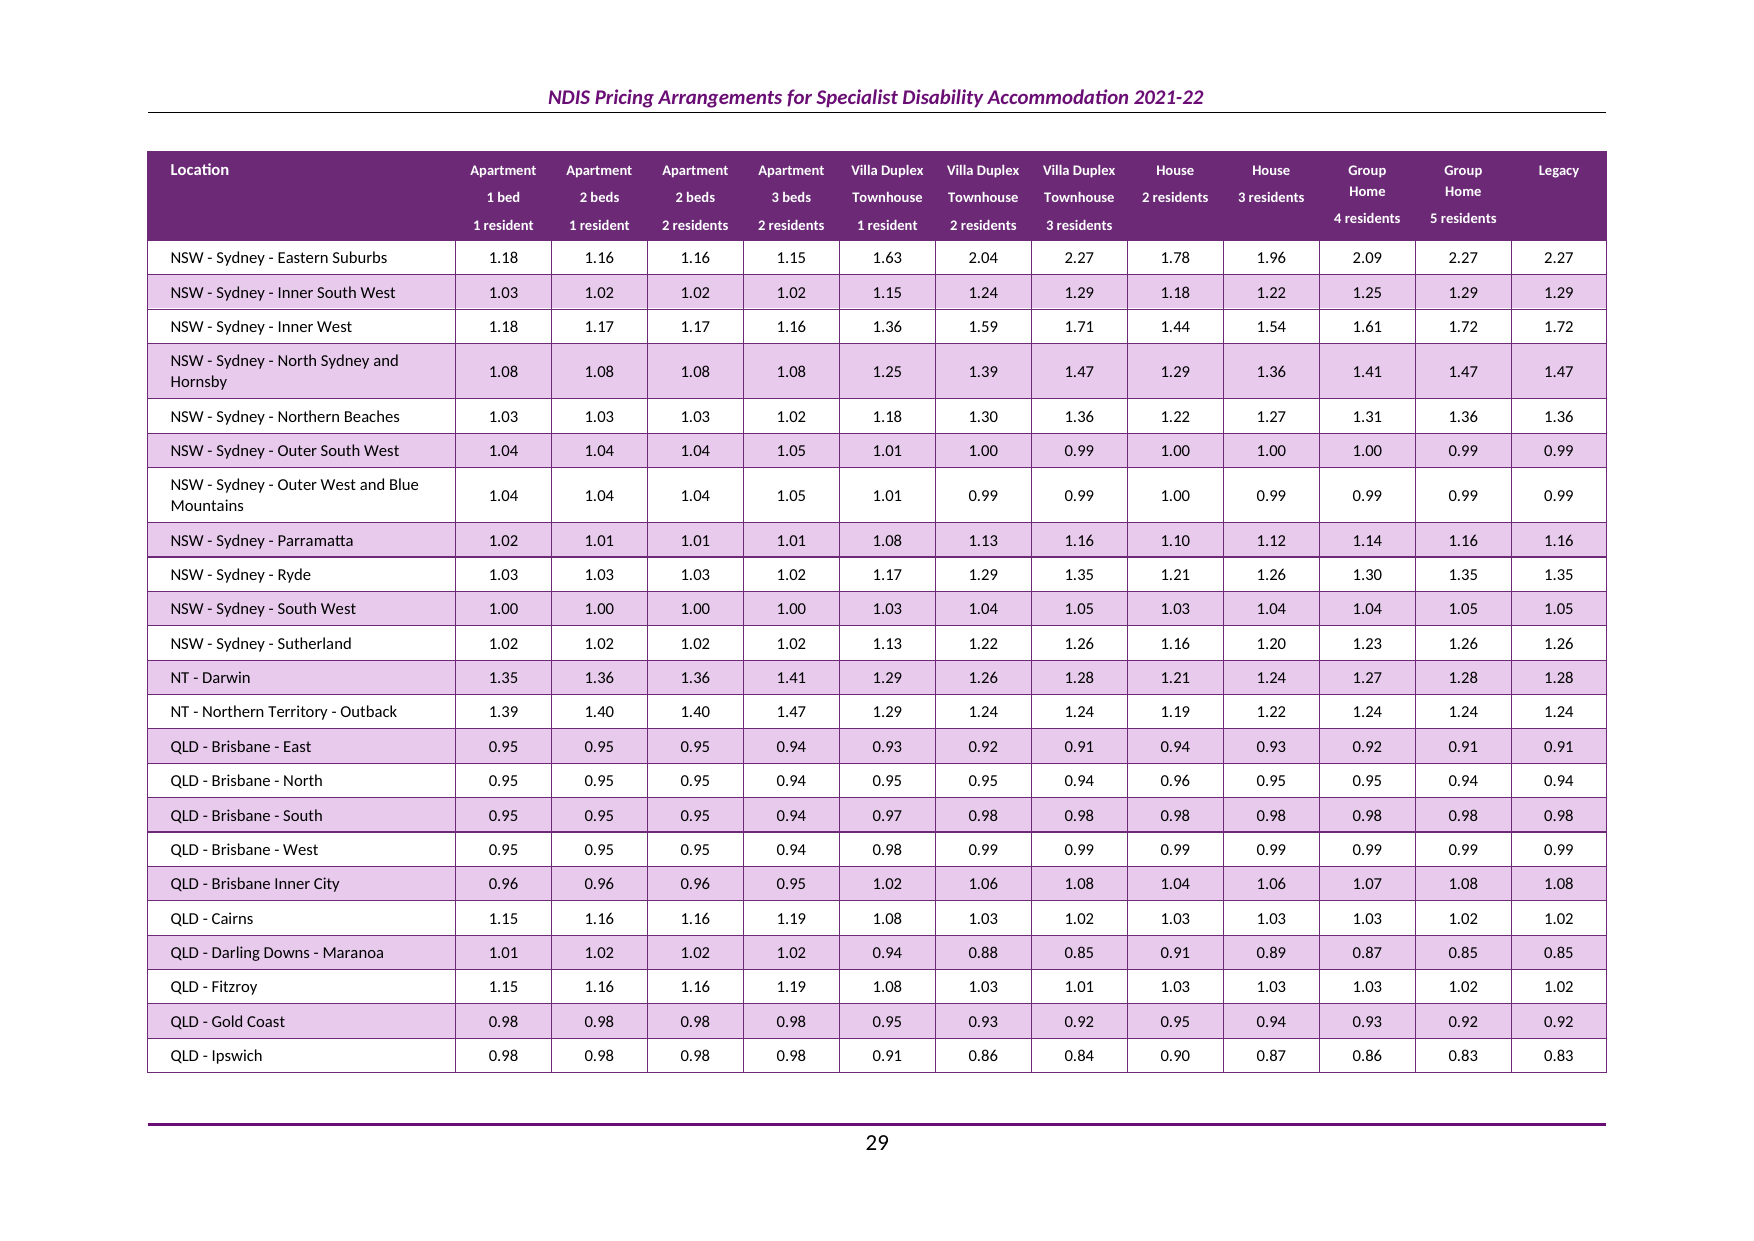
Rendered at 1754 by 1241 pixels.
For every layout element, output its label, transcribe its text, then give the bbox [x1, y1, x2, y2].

table_cell NSW - Sydney - Northern Beaches [148, 399, 455, 432]
table_cell 0.95 [456, 798, 551, 831]
table_cell 0.99 [1512, 468, 1606, 522]
table_cell 1.02 [1416, 901, 1511, 934]
table_cell 1.17 [840, 558, 935, 591]
table_cell 0.98 [840, 833, 935, 866]
table_cell 0.98 [744, 1004, 839, 1038]
table_cell 0.94 [744, 729, 839, 763]
table_cell 1.02 [1416, 970, 1511, 1003]
table_cell 0.94 [744, 833, 839, 866]
table_cell 1.02 [840, 867, 935, 900]
table_cell 0.94 [744, 798, 839, 831]
table_cell 1.39 [456, 695, 551, 728]
table_cell 1.03 [840, 592, 935, 625]
table_cell 1.16 [648, 901, 743, 934]
table_cell 1.03 [456, 399, 551, 432]
table_cell 1.29 [1512, 275, 1606, 308]
table_cell 1.18 [1128, 275, 1223, 308]
table_cell 0.95 [648, 833, 743, 866]
table_cell 1.29 [1128, 344, 1223, 398]
table_cell 1.02 [456, 626, 551, 659]
table_cell QLD - Cairns [148, 901, 455, 934]
table_cell 0.92 [1320, 729, 1415, 763]
table_cell 1.26 [1224, 558, 1319, 591]
table_cell 1.16 [1416, 523, 1511, 556]
table_cell 1.16 [744, 310, 839, 343]
table_cell 1.36 [1224, 344, 1319, 398]
table_cell 1.40 [648, 695, 743, 728]
table_cell 1.05 [744, 434, 839, 467]
table_cell 1.02 [648, 626, 743, 659]
table_cell 1.02 [744, 558, 839, 591]
table_cell 1.27 [1224, 399, 1319, 432]
table_cell 0.91 [1512, 729, 1606, 763]
table_cell 1.03 [552, 558, 647, 591]
table_cell 1.18 [840, 399, 935, 432]
table_cell 1.40 [552, 695, 647, 728]
table_cell 0.99 [1416, 468, 1511, 522]
table_cell 0.98 [552, 1039, 647, 1072]
table_cell 0.91 [840, 1039, 935, 1072]
table_cell 0.99 [1512, 434, 1606, 467]
table_cell 1.00 [1128, 434, 1223, 467]
table_cell 1.15 [456, 970, 551, 1003]
table_cell 1.36 [552, 661, 647, 694]
table_cell 1.03 [648, 399, 743, 432]
table_cell 1.54 [1224, 310, 1319, 343]
table_cell NSW - Sydney - North Sydney and Hornsby [148, 344, 455, 398]
table_cell 0.94 [1512, 764, 1606, 797]
table_cell 0.98 [1032, 798, 1127, 831]
table_cell 1.22 [1224, 695, 1319, 728]
table_cell 1.02 [648, 936, 743, 969]
table_cell 0.92 [1032, 1004, 1127, 1038]
table_cell 1.22 [1224, 275, 1319, 308]
table_cell 0.99 [1032, 833, 1127, 866]
table_cell 0.92 [1512, 1004, 1606, 1038]
table_cell 0.92 [936, 729, 1031, 763]
table_cell QLD - Fitzroy [148, 970, 455, 1003]
table_cell 1.72 [1512, 310, 1606, 343]
table_header Villa Duplex Townhouse 1 resident [840, 152, 935, 240]
table_cell 1.05 [1416, 592, 1511, 625]
table_cell 1.24 [1416, 695, 1511, 728]
table_cell 1.04 [648, 434, 743, 467]
table_cell 1.03 [456, 275, 551, 308]
table_cell 1.02 [744, 399, 839, 432]
table_cell 0.96 [456, 867, 551, 900]
table_cell 2.27 [1032, 241, 1127, 274]
table_cell 1.04 [456, 434, 551, 467]
table_cell 1.27 [1320, 661, 1415, 694]
table_cell 1.03 [936, 901, 1031, 934]
table_cell 0.94 [1128, 729, 1223, 763]
table_cell 0.99 [1416, 833, 1511, 866]
table_cell 1.72 [1416, 310, 1511, 343]
table_cell 1.08 [840, 901, 935, 934]
table_cell 1.47 [1032, 344, 1127, 398]
table_cell 0.83 [1512, 1039, 1606, 1072]
table_cell 1.00 [456, 592, 551, 625]
table_cell 1.71 [1032, 310, 1127, 343]
table_cell NSW - Sydney - Eastern Suburbs [148, 241, 455, 274]
table_cell 0.95 [456, 833, 551, 866]
table_cell 1.02 [1512, 970, 1606, 1003]
table_cell 1.24 [1224, 661, 1319, 694]
table_cell 1.01 [552, 523, 647, 556]
table_cell 1.96 [1224, 241, 1319, 274]
table_cell 1.29 [936, 558, 1031, 591]
table_cell 0.99 [1224, 468, 1319, 522]
table_cell 0.97 [840, 798, 935, 831]
table_cell 1.02 [456, 523, 551, 556]
table_cell 1.28 [1032, 661, 1127, 694]
table_cell 1.23 [1320, 626, 1415, 659]
table_cell 0.85 [1416, 936, 1511, 969]
table_cell 0.98 [456, 1004, 551, 1038]
table_cell 1.08 [1032, 867, 1127, 900]
table_cell 1.03 [648, 558, 743, 591]
table_cell 0.96 [648, 867, 743, 900]
table_cell 0.87 [1320, 936, 1415, 969]
table_cell 1.36 [840, 310, 935, 343]
table_cell 1.26 [1416, 626, 1511, 659]
table_cell 1.36 [1032, 399, 1127, 432]
table_cell 1.47 [1512, 344, 1606, 398]
table_cell 1.24 [1320, 695, 1415, 728]
table_cell 1.00 [1128, 468, 1223, 522]
table_cell 1.03 [1128, 970, 1223, 1003]
table_cell 1.15 [744, 241, 839, 274]
table_cell 1.18 [456, 241, 551, 274]
table_cell 0.89 [1224, 936, 1319, 969]
table_cell NSW - Sydney - South West [148, 592, 455, 625]
table_cell 0.93 [840, 729, 935, 763]
table_cell QLD - Brisbane - South [148, 798, 455, 831]
table_header Apartment 1 bed 1 resident [456, 152, 551, 240]
table_cell 1.16 [1032, 523, 1127, 556]
table_cell 0.94 [1032, 764, 1127, 797]
table_cell 0.95 [552, 764, 647, 797]
table_cell 0.91 [1032, 729, 1127, 763]
table_cell 1.21 [1128, 558, 1223, 591]
table_cell 0.94 [1416, 764, 1511, 797]
table_cell 2.27 [1416, 241, 1511, 274]
table_cell 0.98 [648, 1039, 743, 1072]
table_header House 2 residents [1128, 152, 1223, 240]
table_cell 1.03 [936, 970, 1031, 1003]
table_cell 0.83 [1416, 1039, 1511, 1072]
table_cell 1.06 [936, 867, 1031, 900]
table_cell 0.94 [840, 936, 935, 969]
table_cell 1.36 [1512, 399, 1606, 432]
table_cell 1.16 [552, 241, 647, 274]
table_cell 0.93 [936, 1004, 1031, 1038]
table_cell 1.24 [936, 695, 1031, 728]
table_cell 1.00 [1320, 434, 1415, 467]
table_cell 1.04 [1128, 867, 1223, 900]
table_cell 1.16 [648, 970, 743, 1003]
table_cell QLD - Brisbane Inner City [148, 867, 455, 900]
table_cell 1.04 [648, 468, 743, 522]
table_cell 1.01 [456, 936, 551, 969]
table_cell 1.04 [1320, 592, 1415, 625]
table_cell 1.16 [552, 970, 647, 1003]
table_cell 1.29 [840, 695, 935, 728]
table_cell NSW - Sydney - Sutherland [148, 626, 455, 659]
table_cell 1.08 [840, 970, 935, 1003]
table_cell 1.31 [1320, 399, 1415, 432]
table_cell 0.98 [936, 798, 1031, 831]
table_cell 0.98 [552, 1004, 647, 1038]
table_cell 1.03 [1224, 901, 1319, 934]
table_header Apartment 3 beds 2 residents [744, 152, 839, 240]
table_cell QLD - Gold Coast [148, 1004, 455, 1038]
table_cell 1.00 [936, 434, 1031, 467]
table_cell 1.08 [744, 344, 839, 398]
table_cell 1.16 [648, 241, 743, 274]
table_cell 1.21 [1128, 661, 1223, 694]
table_cell 2.04 [936, 241, 1031, 274]
table_cell QLD - Brisbane - West [148, 833, 455, 866]
table_cell 1.01 [648, 523, 743, 556]
table_cell 0.96 [552, 867, 647, 900]
table_cell 1.17 [552, 310, 647, 343]
table_cell 1.22 [1128, 399, 1223, 432]
table_cell 0.98 [1416, 798, 1511, 831]
table_cell 1.05 [744, 468, 839, 522]
table_cell 1.14 [1320, 523, 1415, 556]
table_cell 1.03 [552, 399, 647, 432]
table_cell 1.02 [552, 936, 647, 969]
table_cell 1.30 [936, 399, 1031, 432]
table_cell 1.24 [1032, 695, 1127, 728]
table_cell 1.08 [1512, 867, 1606, 900]
table_cell 1.02 [552, 626, 647, 659]
table_cell 1.29 [840, 661, 935, 694]
table_cell 1.36 [648, 661, 743, 694]
table_cell 1.08 [648, 344, 743, 398]
table_cell 0.99 [1512, 833, 1606, 866]
table_cell 1.61 [1320, 310, 1415, 343]
table_cell 0.91 [1416, 729, 1511, 763]
table_cell 1.29 [1032, 275, 1127, 308]
table_cell 1.16 [1128, 626, 1223, 659]
table_cell 1.02 [744, 936, 839, 969]
table_cell 0.94 [744, 764, 839, 797]
table_cell 1.08 [840, 523, 935, 556]
table_cell 0.95 [456, 729, 551, 763]
table_cell 1.35 [1032, 558, 1127, 591]
table_cell 1.22 [936, 626, 1031, 659]
table_cell 1.35 [1512, 558, 1606, 591]
table_header Apartment 2 beds 1 resident [552, 152, 647, 240]
table_header Villa Duplex Townhouse 3 residents [1032, 152, 1127, 240]
table_cell 1.07 [1320, 867, 1415, 900]
table_cell 1.25 [840, 344, 935, 398]
table_cell 0.92 [1416, 1004, 1511, 1038]
table_cell 1.08 [456, 344, 551, 398]
table_header Legacy [1512, 152, 1606, 240]
table_cell 0.99 [1032, 434, 1127, 467]
table_cell 0.99 [936, 833, 1031, 866]
table_cell 1.26 [1032, 626, 1127, 659]
table_cell 0.99 [1416, 434, 1511, 467]
table_cell 1.05 [1032, 592, 1127, 625]
table_cell 1.28 [1512, 661, 1606, 694]
table_cell NSW - Sydney - Parramatta [148, 523, 455, 556]
table_cell QLD - Ipswich [148, 1039, 455, 1072]
table_header Group Home 5 residents [1416, 152, 1511, 240]
table_cell 1.04 [1224, 592, 1319, 625]
table_cell 1.13 [840, 626, 935, 659]
table_cell 1.03 [1224, 970, 1319, 1003]
table_cell 1.15 [456, 901, 551, 934]
table_cell QLD - Brisbane - East [148, 729, 455, 763]
table_cell 0.95 [936, 764, 1031, 797]
table_cell 1.00 [744, 592, 839, 625]
table_cell 1.02 [744, 275, 839, 308]
table_cell 1.02 [552, 275, 647, 308]
table_cell 0.99 [936, 468, 1031, 522]
table_cell 1.01 [840, 468, 935, 522]
table_cell 0.95 [552, 833, 647, 866]
table_cell 1.35 [456, 661, 551, 694]
table_cell 0.99 [1128, 833, 1223, 866]
table_cell 1.00 [1224, 434, 1319, 467]
table_cell 1.63 [840, 241, 935, 274]
table_cell 1.44 [1128, 310, 1223, 343]
table_cell 0.95 [1320, 764, 1415, 797]
table_header Location [148, 152, 455, 240]
table_cell 1.59 [936, 310, 1031, 343]
table_cell 1.15 [840, 275, 935, 308]
table_cell 1.03 [1128, 901, 1223, 934]
table_cell 0.94 [1224, 1004, 1319, 1038]
table_cell 0.93 [1224, 729, 1319, 763]
table_cell 0.95 [840, 1004, 935, 1038]
table_cell 1.19 [744, 970, 839, 1003]
table_cell 1.29 [1416, 275, 1511, 308]
table_cell NSW - Sydney - Inner West [148, 310, 455, 343]
table_header Apartment 2 beds 2 residents [648, 152, 743, 240]
table_cell 1.47 [1416, 344, 1511, 398]
table_cell 1.19 [1128, 695, 1223, 728]
table_cell 1.02 [648, 275, 743, 308]
table_cell 1.19 [744, 901, 839, 934]
table_cell 1.17 [648, 310, 743, 343]
table_cell 1.28 [1416, 661, 1511, 694]
table_cell 1.08 [1416, 867, 1511, 900]
table_cell 1.00 [552, 592, 647, 625]
table_cell 1.02 [744, 626, 839, 659]
table_cell 0.98 [648, 1004, 743, 1038]
table_cell QLD - Darling Downs - Maranoa [148, 936, 455, 969]
table_cell QLD - Brisbane - North [148, 764, 455, 797]
table_cell 0.93 [1320, 1004, 1415, 1038]
table_cell 1.01 [840, 434, 935, 467]
table_cell 1.04 [936, 592, 1031, 625]
table_cell 1.26 [1512, 626, 1606, 659]
table_cell 1.05 [1512, 592, 1606, 625]
table_cell 1.04 [552, 468, 647, 522]
table_cell 1.00 [648, 592, 743, 625]
table_cell NSW - Sydney - Outer South West [148, 434, 455, 467]
table_cell 0.99 [1320, 833, 1415, 866]
table_cell 0.98 [744, 1039, 839, 1072]
table_cell 0.98 [1320, 798, 1415, 831]
table_cell 1.35 [1416, 558, 1511, 591]
table_cell 1.41 [1320, 344, 1415, 398]
table_cell 0.95 [648, 798, 743, 831]
table_cell 0.99 [1320, 468, 1415, 522]
table_header Villa Duplex Townhouse 2 residents [936, 152, 1031, 240]
table_cell 1.47 [744, 695, 839, 728]
table_cell 0.95 [1224, 764, 1319, 797]
table_cell 1.13 [936, 523, 1031, 556]
table_cell 0.98 [1224, 798, 1319, 831]
table_cell 0.85 [1512, 936, 1606, 969]
table_cell 1.02 [1032, 901, 1127, 934]
table_cell 0.95 [648, 764, 743, 797]
table_cell 0.95 [552, 798, 647, 831]
table_cell 1.26 [936, 661, 1031, 694]
table_cell 1.04 [552, 434, 647, 467]
table_cell 1.20 [1224, 626, 1319, 659]
table_cell 1.02 [1512, 901, 1606, 934]
table_cell 1.36 [1416, 399, 1511, 432]
table_cell 1.78 [1128, 241, 1223, 274]
table_cell 0.98 [1512, 798, 1606, 831]
table_cell 1.03 [1320, 970, 1415, 1003]
table_cell 1.04 [456, 468, 551, 522]
table_cell 0.98 [1128, 798, 1223, 831]
table_cell NSW - Sydney - Inner South West [148, 275, 455, 308]
table_cell NSW - Sydney - Outer West and Blue Mountains [148, 468, 455, 522]
table_cell NT - Darwin [148, 661, 455, 694]
table_cell 0.90 [1128, 1039, 1223, 1072]
table_cell 1.25 [1320, 275, 1415, 308]
table_cell 0.85 [1032, 936, 1127, 969]
table_cell 1.08 [552, 344, 647, 398]
table_cell 0.95 [456, 764, 551, 797]
table_cell 1.01 [744, 523, 839, 556]
table_cell 0.87 [1224, 1039, 1319, 1072]
table_cell 0.99 [1032, 468, 1127, 522]
table_cell 1.24 [1512, 695, 1606, 728]
table_cell 0.95 [648, 729, 743, 763]
table_cell 1.16 [1512, 523, 1606, 556]
table_cell 1.18 [456, 310, 551, 343]
table_cell NSW - Sydney - Ryde [148, 558, 455, 591]
table_cell 0.84 [1032, 1039, 1127, 1072]
table_header House 3 residents [1224, 152, 1319, 240]
table_cell 0.95 [840, 764, 935, 797]
table_cell 0.86 [1320, 1039, 1415, 1072]
table_header Group Home 4 residents [1320, 152, 1415, 240]
table_cell NT - Northern Territory - Outback [148, 695, 455, 728]
table_cell 0.86 [936, 1039, 1031, 1072]
table_cell 0.88 [936, 936, 1031, 969]
table_cell 1.24 [936, 275, 1031, 308]
table_cell 1.01 [1032, 970, 1127, 1003]
table_cell 1.10 [1128, 523, 1223, 556]
table_cell 2.09 [1320, 241, 1415, 274]
table_cell 1.03 [1128, 592, 1223, 625]
table_cell 0.95 [1128, 1004, 1223, 1038]
table_cell 1.30 [1320, 558, 1415, 591]
table_cell 0.95 [744, 867, 839, 900]
table_cell 0.95 [552, 729, 647, 763]
table_cell 1.12 [1224, 523, 1319, 556]
table_cell 2.27 [1512, 241, 1606, 274]
table_cell 0.96 [1128, 764, 1223, 797]
table_cell 1.06 [1224, 867, 1319, 900]
table_cell 1.16 [552, 901, 647, 934]
table_cell 0.91 [1128, 936, 1223, 969]
table_cell 0.98 [456, 1039, 551, 1072]
table_cell 1.03 [456, 558, 551, 591]
table_cell 1.39 [936, 344, 1031, 398]
table_cell 1.03 [1320, 901, 1415, 934]
table_cell 0.99 [1224, 833, 1319, 866]
table_cell 1.41 [744, 661, 839, 694]
